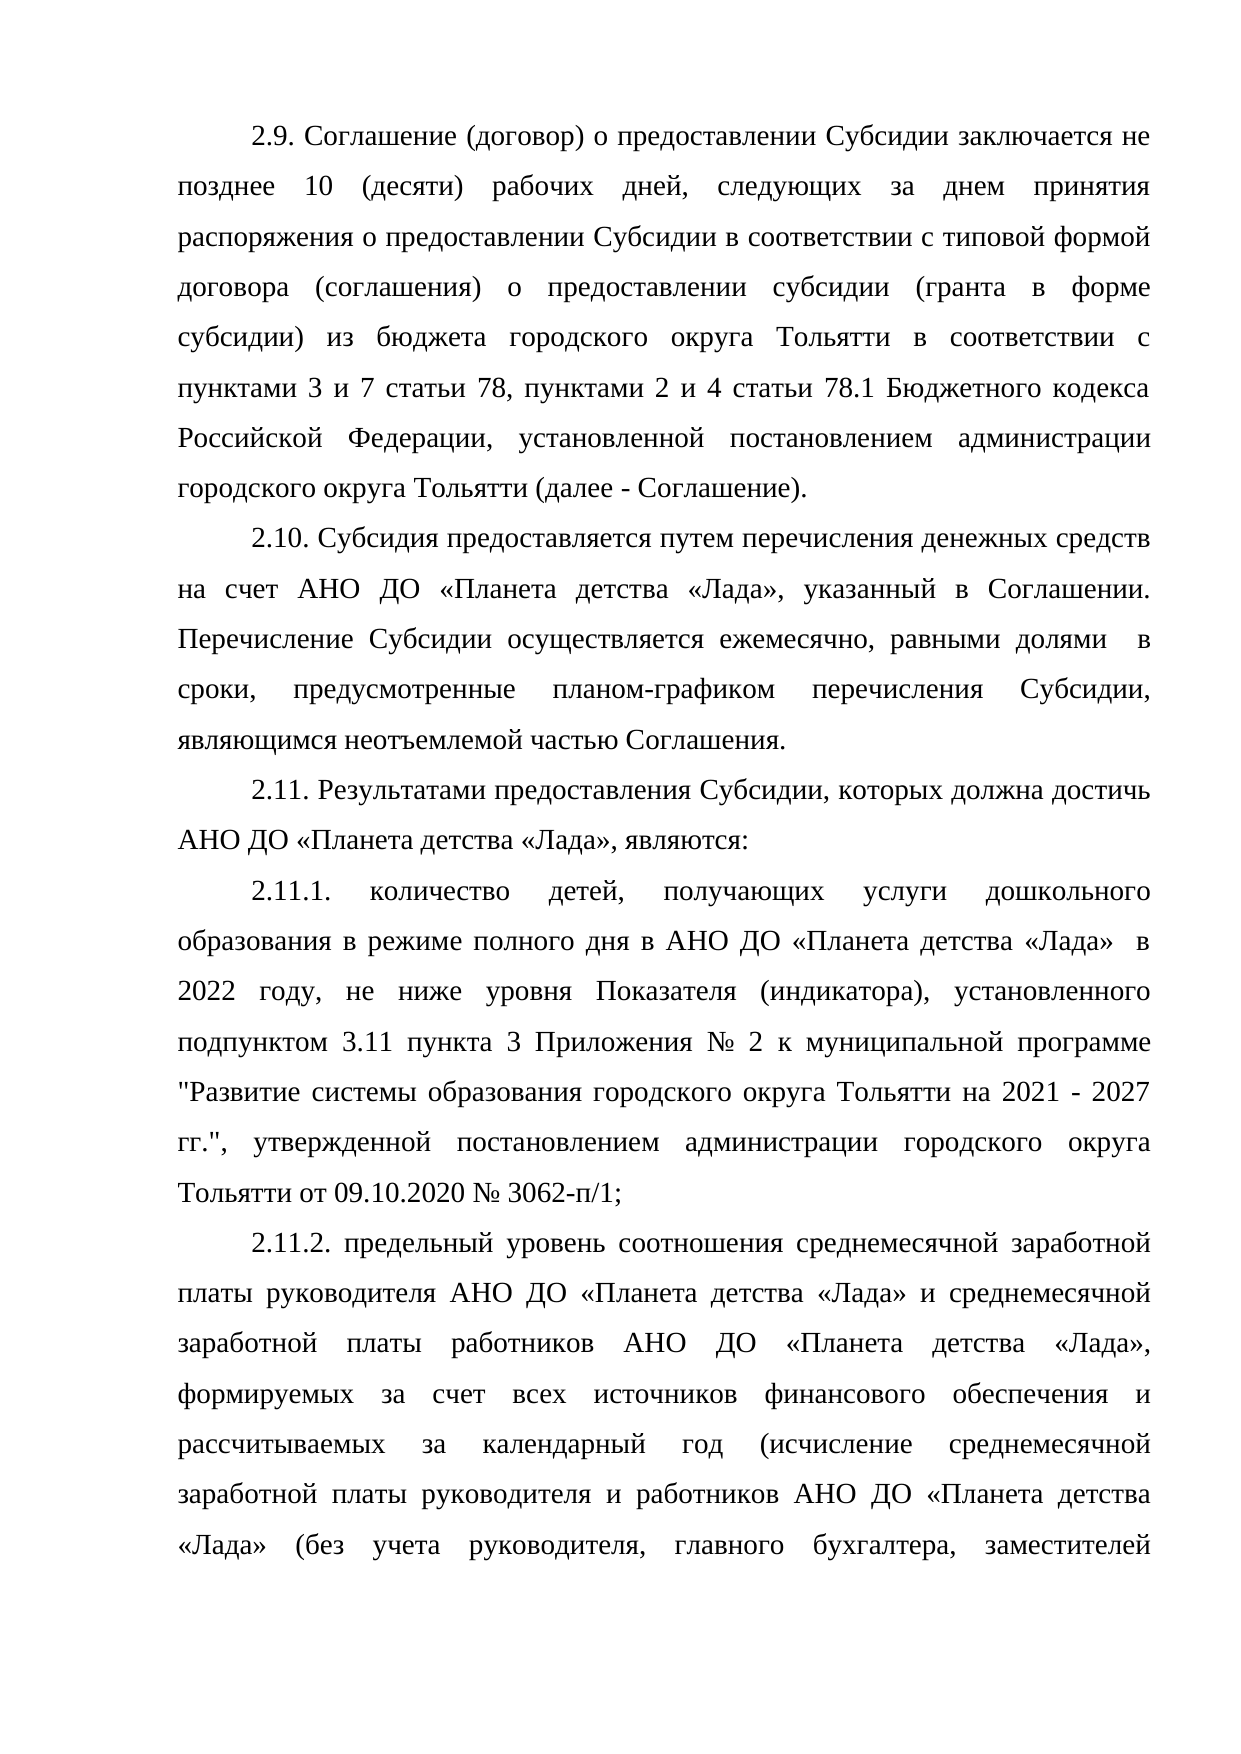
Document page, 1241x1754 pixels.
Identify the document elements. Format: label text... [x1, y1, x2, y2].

text 2.11. Результатами предоставления Субсидии, которых должна достичь АНО ДО «Планета детства «Лада», являются: [177, 772, 1152, 856]
text 2.11.1. количество детей, получающих услуги дошкольного образования в режиме полного дня в АНО ДО «Планета детства «Лада» в 2022 году, не ниже уровня Показателя (индикатора), установленного подпунктом 3.11 пункта 3 Приложения № 2 к муниципальной программе "Развитие системы образования городского округа Тольятти на 2021 - 2027 гг.", утвержденной постановлением администрации городского округа Тольятти от 09.10.2020 № 3062-п/1; [177, 873, 1152, 1208]
text 2.10. Субсидия предоставляется путем перечисления денежных средств на счет АНО ДО «Планета детства «Лада», указанный в Соглашении. Перечисление Субсидии осуществляется ежемесячно, равными долями в сроки, предусмотренные планом-графиком перечисления Субсидии, являющимся неотъемлемой частью Соглашения. [177, 521, 1152, 755]
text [177, 1225, 1152, 1560]
text 2.9. Соглашение (договор) о предоставлении Субсидии заключается не позднее 10 (десяти) рабочих дней, следующих за днем принятия распоряжения о предоставлении Субсидии в соответствии с типовой формой договора (соглашения) о предоставлении субсидии (гранта в форме субсидии) из бюджета городского округа Тольятти в соответствии с пунктами 3 и 7 статьи 78, пунктами 2 и 4 статьи 78.1 Бюджетного кодекса Российской Федерации, установленной постановлением администрации городского округа Тольятти (далее - Соглашение). [177, 118, 1152, 504]
